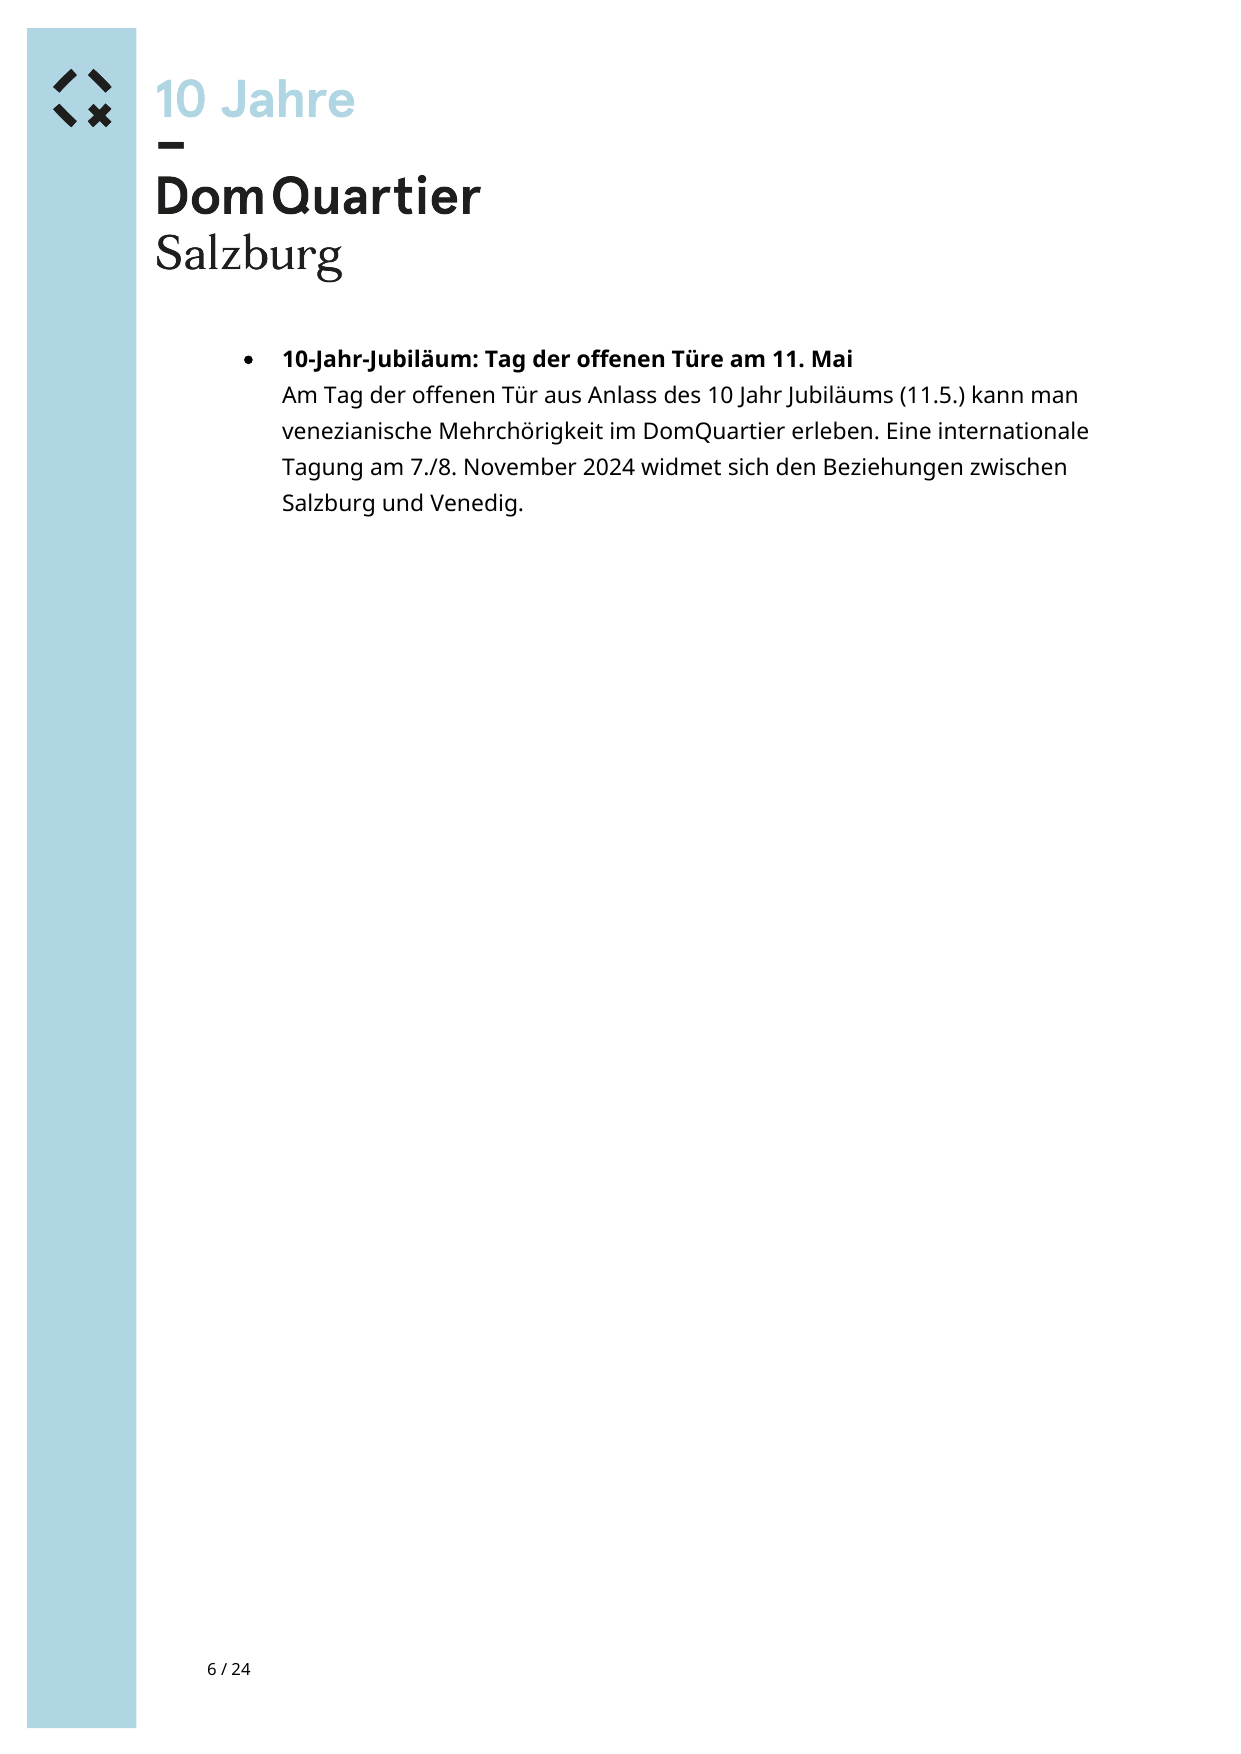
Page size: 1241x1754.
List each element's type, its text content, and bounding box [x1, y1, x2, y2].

list Am Tag der offenen Tür aus Anlass des 10 Jahr Jubiläums (11.5.) kann man venezianische Mehrchörigkeit im DomQuartier erleben. Eine internationale Tagung am 7./8. November 2024 widmet sich den Beziehungen zwischen Salzburg und Venedig. [282, 379, 1092, 518]
picture [14, 44, 517, 300]
list 10-Jahr-Jubiläum: Tag der offenen Türe am 11. Mai [244, 343, 1092, 374]
